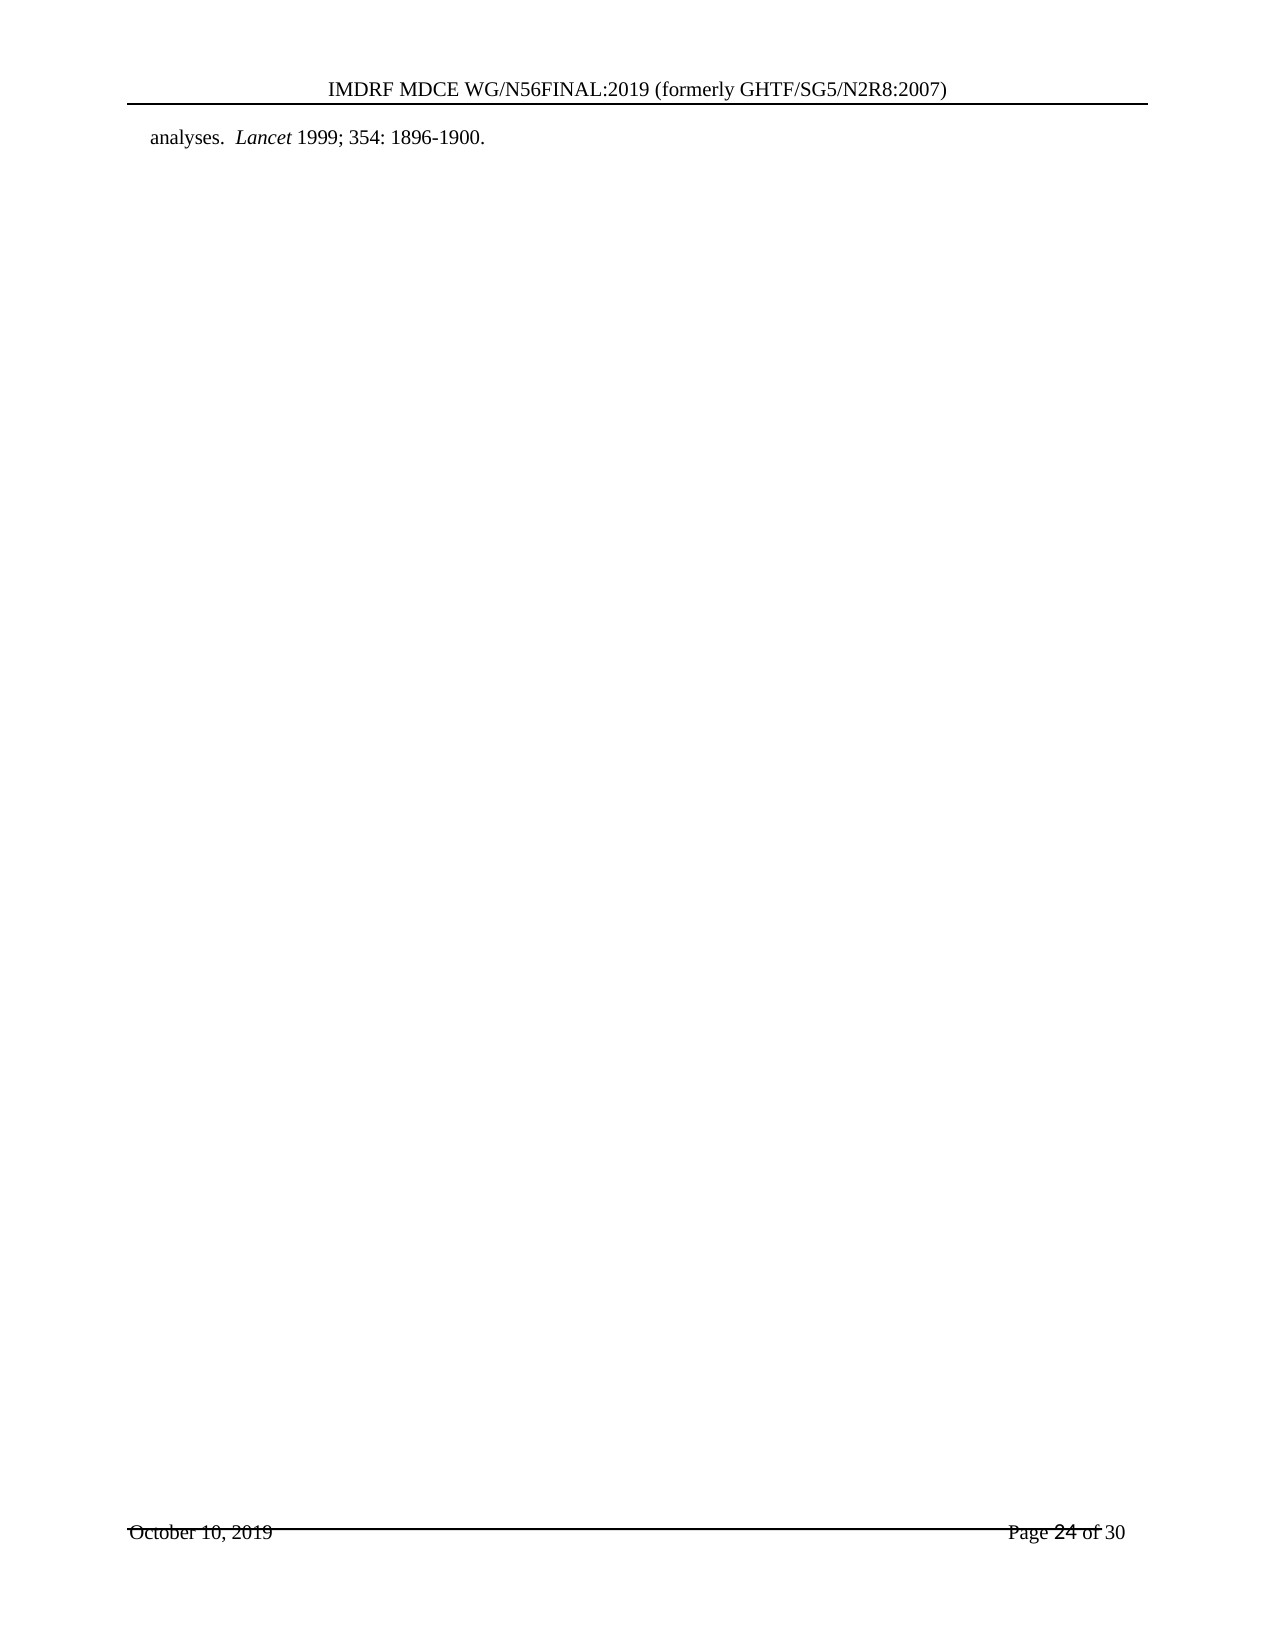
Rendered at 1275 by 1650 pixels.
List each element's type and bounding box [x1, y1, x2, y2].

text [150, 125, 1117, 149]
